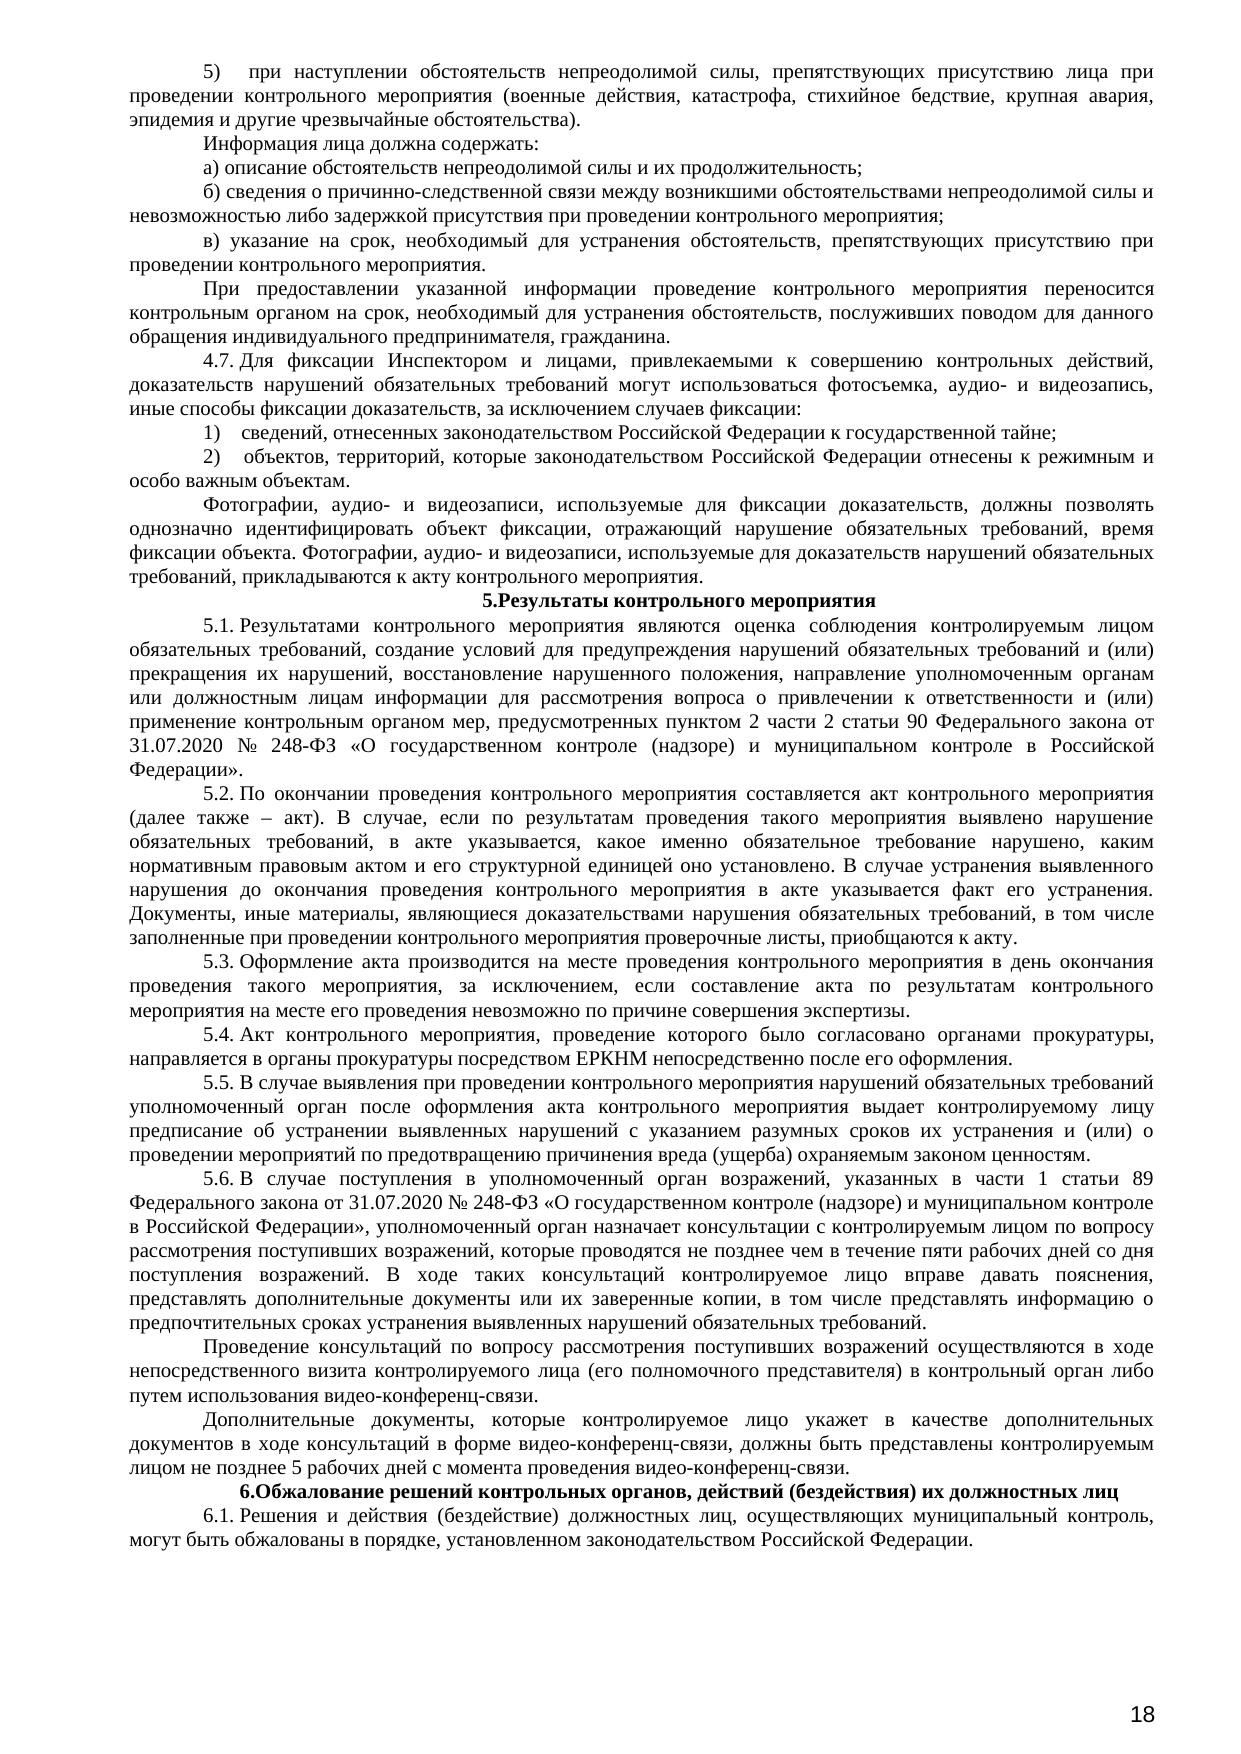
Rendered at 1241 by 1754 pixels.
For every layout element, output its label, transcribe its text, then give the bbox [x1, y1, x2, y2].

text а) описание обстоятельств непреодолимой силы и их продолжительность; [129, 155, 1155, 179]
text 5.6. В случае поступления в уполномоченный орган возражений, указанных в части 1 статьи 89 Федерального закона от 31.07.2020 № 248-ФЗ «О государственном контроле (надзоре) и муниципальном контроле в Российской Федерации», уполномоченный орган назначает консультации с контролируемым лицом по вопросу рассмотрения поступивших возражений, которые проводятся не позднее чем в течение пяти рабочих дней со дня поступления возражений. В ходе таких консультаций контролируемое лицо вправе давать пояснения, представлять дополнительные документы или их заверенные копии, в том числе представлять информацию о предпочтительных сроках устранения выявленных нарушений обязательных требований. [129, 1166, 1155, 1334]
text 6.Обжалование решений контрольных органов, действий (бездействия) их должностных лиц [129, 1479, 1155, 1503]
text Проведение консультаций по вопросу рассмотрения поступивших возражений осуществляются в ходе непосредственного визита контролируемого лица (его полномочного представителя) в контрольный орган либо путем использования видео-конференц-связи. [129, 1334, 1155, 1407]
text Фотографии, аудио- и видеозаписи, используемые для фиксации доказательств, должны позволять однозначно идентифицировать объект фиксации, отражающий нарушение обязательных требований, время фиксации объекта. Фотографии, аудио- и видеозаписи, используемые для доказательств нарушений обязательных требований, прикладываются к акту контрольного мероприятия. [129, 492, 1155, 588]
text б) сведения о причинно-следственной связи между возникшими обстоятельствами непреодолимой силы и невозможностью либо задержкой присутствия при проведении контрольного мероприятия; [129, 179, 1155, 227]
text 5) при наступлении обстоятельств непреодолимой силы, препятствующих присутствию лица при проведении контрольного мероприятия (военные действия, катастрофа, стихийное бедствие, крупная авария, эпидемия и другие чрезвычайные обстоятельства). [129, 59, 1155, 131]
text 5.5. В случае выявления при проведении контрольного мероприятия нарушений обязательных требований уполномоченный орган после оформления акта контрольного мероприятия выдает контролируемому лицу предписание об устранении выявленных нарушений с указанием разумных сроков их устранения и (или) о проведении мероприятий по предотвращению причинения вреда (ущерба) охраняемым законом ценностям. [129, 1070, 1155, 1166]
text 2) объектов, территорий, которые законодательством Российской Федерации отнесены к режимным и особо важным объектам. [129, 444, 1155, 492]
text 5.2. По окончании проведения контрольного мероприятия составляется акт контрольного мероприятия (далее также – акт). В случае, если по результатам проведения такого мероприятия выявлено нарушение обязательных требований, в акте указывается, какое именно обязательное требование нарушено, каким нормативным правовым актом и его структурной единицей оно установлено. В случае устранения выявленного нарушения до окончания проведения контрольного мероприятия в акте указывается факт его устранения. Документы, иные материалы, являющиеся доказательствами нарушения обязательных требований, в том числе заполненные при проведении контрольного мероприятия проверочные листы, приобщаются к акту. [129, 781, 1155, 949]
text 6.1. Решения и действия (бездействие) должностных лиц, осуществляющих муниципальный контроль, могут быть обжалованы в порядке, установленном законодательством Российской Федерации. [129, 1503, 1155, 1551]
text 5.4. Акт контрольного мероприятия, проведение которого было согласовано органами прокуратуры, направляется в органы прокуратуры посредством ЕРКНМ непосредственно после его оформления. [129, 1022, 1155, 1070]
text 5.Результаты контрольного мероприятия [129, 588, 1155, 612]
text 5.3. Оформление акта производится на месте проведения контрольного мероприятия в день окончания проведения такого мероприятия, за исключением, если составление акта по результатам контрольного мероприятия на месте его проведения невозможно по причине совершения экспертизы. [129, 949, 1155, 1022]
text При предоставлении указанной информации проведение контрольного мероприятия переносится контрольным органом на срок, необходимый для устранения обстоятельств, послуживших поводом для данного обращения индивидуального предпринимателя, гражданина. [129, 276, 1155, 348]
text 5.1. Результатами контрольного мероприятия являются оценка соблюдения контролируемым лицом обязательных требований, создание условий для предупреждения нарушений обязательных требований и (или) прекращения их нарушений, восстановление нарушенного положения, направление уполномоченным органам или должностным лицам информации для рассмотрения вопроса о привлечении к ответственности и (или) применение контрольным органом мер, предусмотренных пунктом 2 части 2 статьи 90 Федерального закона от 31.07.2020 № 248-ФЗ «О государственном контроле (надзоре) и муниципальном контроле в Российской Федерации». [129, 612, 1155, 781]
text Дополнительные документы, которые контролируемое лицо укажет в качестве дополнительных документов в ходе консультаций в форме видео-конференц-связи, должны быть представлены контролируемым лицом не позднее 5 рабочих дней с момента проведения видео-конференц-связи. [129, 1407, 1155, 1479]
text 4.7. Для фиксации Инспектором и лицами, привлекаемыми к совершению контрольных действий, доказательств нарушений обязательных требований могут использоваться фотосъемка, аудио- и видеозапись, иные способы фиксации доказательств, за исключением случаев фиксации: [129, 348, 1155, 420]
text в) указание на срок, необходимый для устранения обстоятельств, препятствующих присутствию при проведении контрольного мероприятия. [129, 227, 1155, 276]
text 1) сведений, отнесенных законодательством Российской Федерации к государственной тайне; [129, 420, 1155, 444]
text Информация лица должна содержать: [129, 131, 1155, 155]
